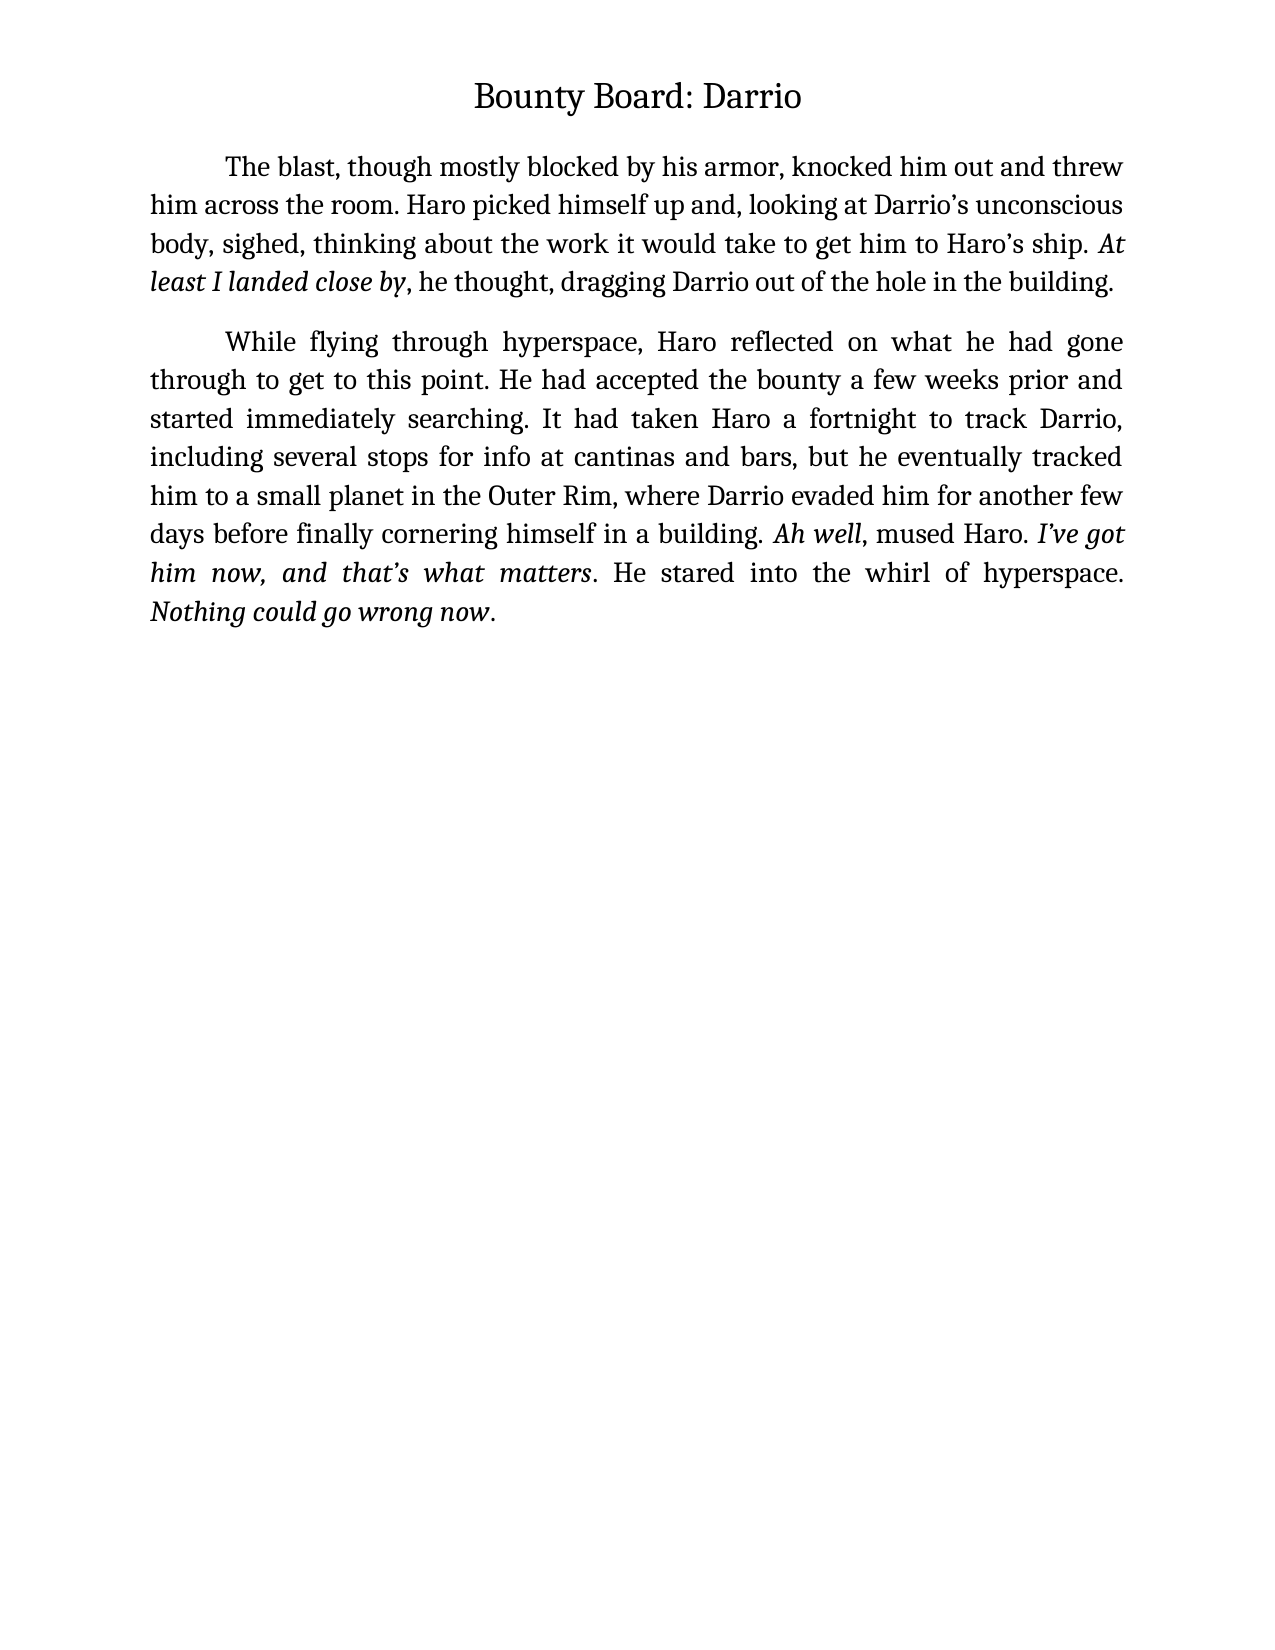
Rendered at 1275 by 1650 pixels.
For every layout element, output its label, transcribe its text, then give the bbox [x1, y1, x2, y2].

text While flying through hyperspace, Haro reflected on what he had gone through to get to this point. He had accepted the bounty a few weeks prior and started immediately searching. It had taken Haro a fortnight to track Darrio, including several stops for info at cantinas and bars, but he eventually tracked him to a small planet in the Outer Rim, where Darrio evaded him for another few days before finally cornering himself in a building. Ah well, mused Haro. I’ve got him now, and that’s what matters. He stared into the whirl of hyperspace. Nothing could go wrong now. [150, 325, 1125, 628]
text The blast, though mostly blocked by his armor, knocked him out and threw him across the room. Haro picked himself up and, looking at Darrio’s unconscious body, sighed, thinking about the work it would take to get him to Haro’s ship. At least I landed close by, he thought, dragging Darrio out of the hole in the building. [150, 150, 1125, 299]
